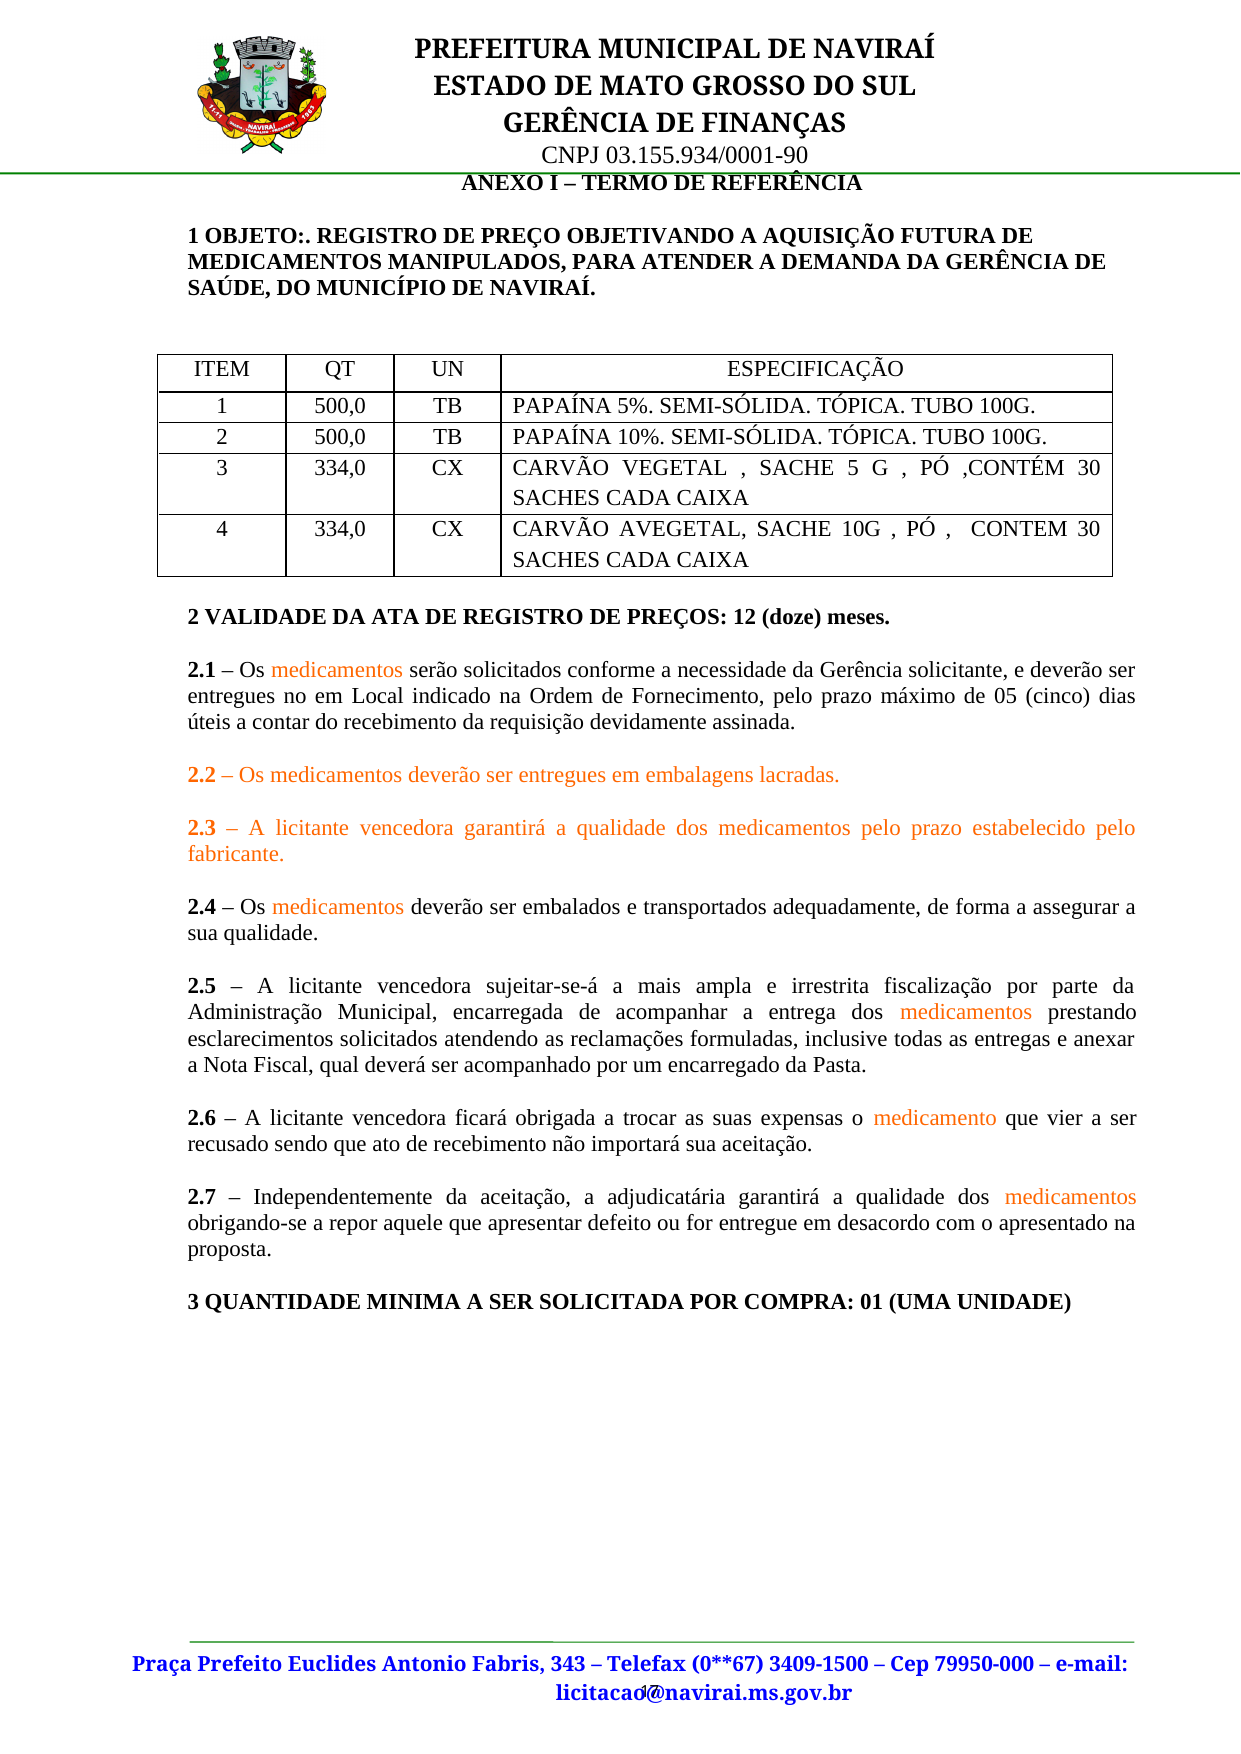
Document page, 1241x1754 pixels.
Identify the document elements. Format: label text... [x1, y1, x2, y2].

text 2.6 – A licitante vencedora ficará obrigada a trocar as suas expensas o medicamento que vier a ser recusado sendo que ato de recebimento não importará sua aceitação. [187, 1104, 1137, 1156]
table_cell CARVÃO AVEGETAL, SACHE 10G , PÓ , CONTEM 30 SACHES CADA CAIXA [502, 515, 1112, 576]
text 2.3 – A licitante vencedora garantirá a qualidade dos medicamentos pelo prazo estabelecido pelo fabricante. [187, 814, 1137, 866]
text 2.1 – Os medicamentos serão solicitados conforme a necessidade da Gerência solicitante, e deverão ser entregues no em Local indicado na Ordem de Fornecimento, pelo prazo máximo de 05 (cinco) dias úteis a contar do recebimento da requisição devidamente assinada. [187, 656, 1137, 735]
text Decreto nº. 042/2018ANEXO I – TERMO DE REFERÊNCIA [187, 169, 1137, 195]
table_cell CX [395, 454, 500, 514]
table_cell CARVÃO VEGETAL , SACHE 5 G , PÓ ,CONTÉM 30 SACHES CADA CAIXA [502, 454, 1112, 514]
table_cell 500,0 [287, 423, 393, 453]
table_cell 2 [158, 423, 285, 453]
text 3 QUANTIDADE MINIMA A SER SOLICITADA POR COMPRA: 01 (UMA UNIDADE) [187, 1288, 1137, 1314]
table_cell PAPAÍNA 10%. SEMI-SÓLIDA. TÓPICA. TUBO 100G. [502, 423, 1112, 453]
text 2.7 – Independentemente da aceitação, a adjudicatária garantirá a qualidade dos medicamentos obrigando-se a repor aquele que apresentar defeito ou for entregue em desacordo com o apresentado na proposta. [187, 1183, 1137, 1262]
text 2.5 – A licitante vencedora sujeitar-se-á a mais ampla e irrestrita fiscalização por parte da Administração Municipal, encarregada de acompanhar a entrega dos medicamentos prestando esclarecimentos solicitados atendendo as reclamações formuladas, inclusive todas as entregas e anexar a Nota Fiscal, qual deverá ser acompanhado por um encarregado da Pasta. [187, 972, 1137, 1077]
table_cell 4 [158, 515, 285, 576]
table_cell 334,0 [287, 454, 393, 514]
table_header UN [395, 355, 500, 391]
table_cell TB [395, 393, 500, 422]
table_cell CX [395, 515, 500, 576]
text 2 VALIDADE DA ATA DE REGISTRO DE PREÇOS: 12 (doze) meses. [187, 603, 1137, 629]
table_header ITEM [158, 355, 285, 391]
table_cell TB [395, 423, 500, 453]
text 1 OBJETO:. REGISTRO DE PREÇO OBJETIVANDO A AQUISIÇÃO FUTURA DE MEDICAMENTOS MANIPULADOS, PARA ATENDER A DEMANDA DA GERÊNCIA DE SAÚDE, DO MUNICÍPIO DE NAVIRAÍ. [187, 222, 1137, 301]
table_cell 1 [158, 392, 285, 422]
picture [197, 36, 327, 154]
table_cell 334,0 [287, 515, 393, 576]
table_cell PAPAÍNA 5%. SEMI-SÓLIDA. TÓPICA. TUBO 100G. [502, 393, 1112, 422]
table_header ESPECIFICAÇÃO [502, 355, 1112, 391]
table_cell 500,0 [287, 393, 393, 422]
text 2.2 – Os medicamentos deverão ser entregues em embalagens lacradas. [187, 761, 1137, 787]
table_header QT [287, 355, 393, 391]
text 2.4 – Os medicamentos deverão ser embalados e transportados adequadamente, de forma a assegurar a sua qualidade. [187, 893, 1137, 946]
table_cell 3 [158, 454, 285, 514]
